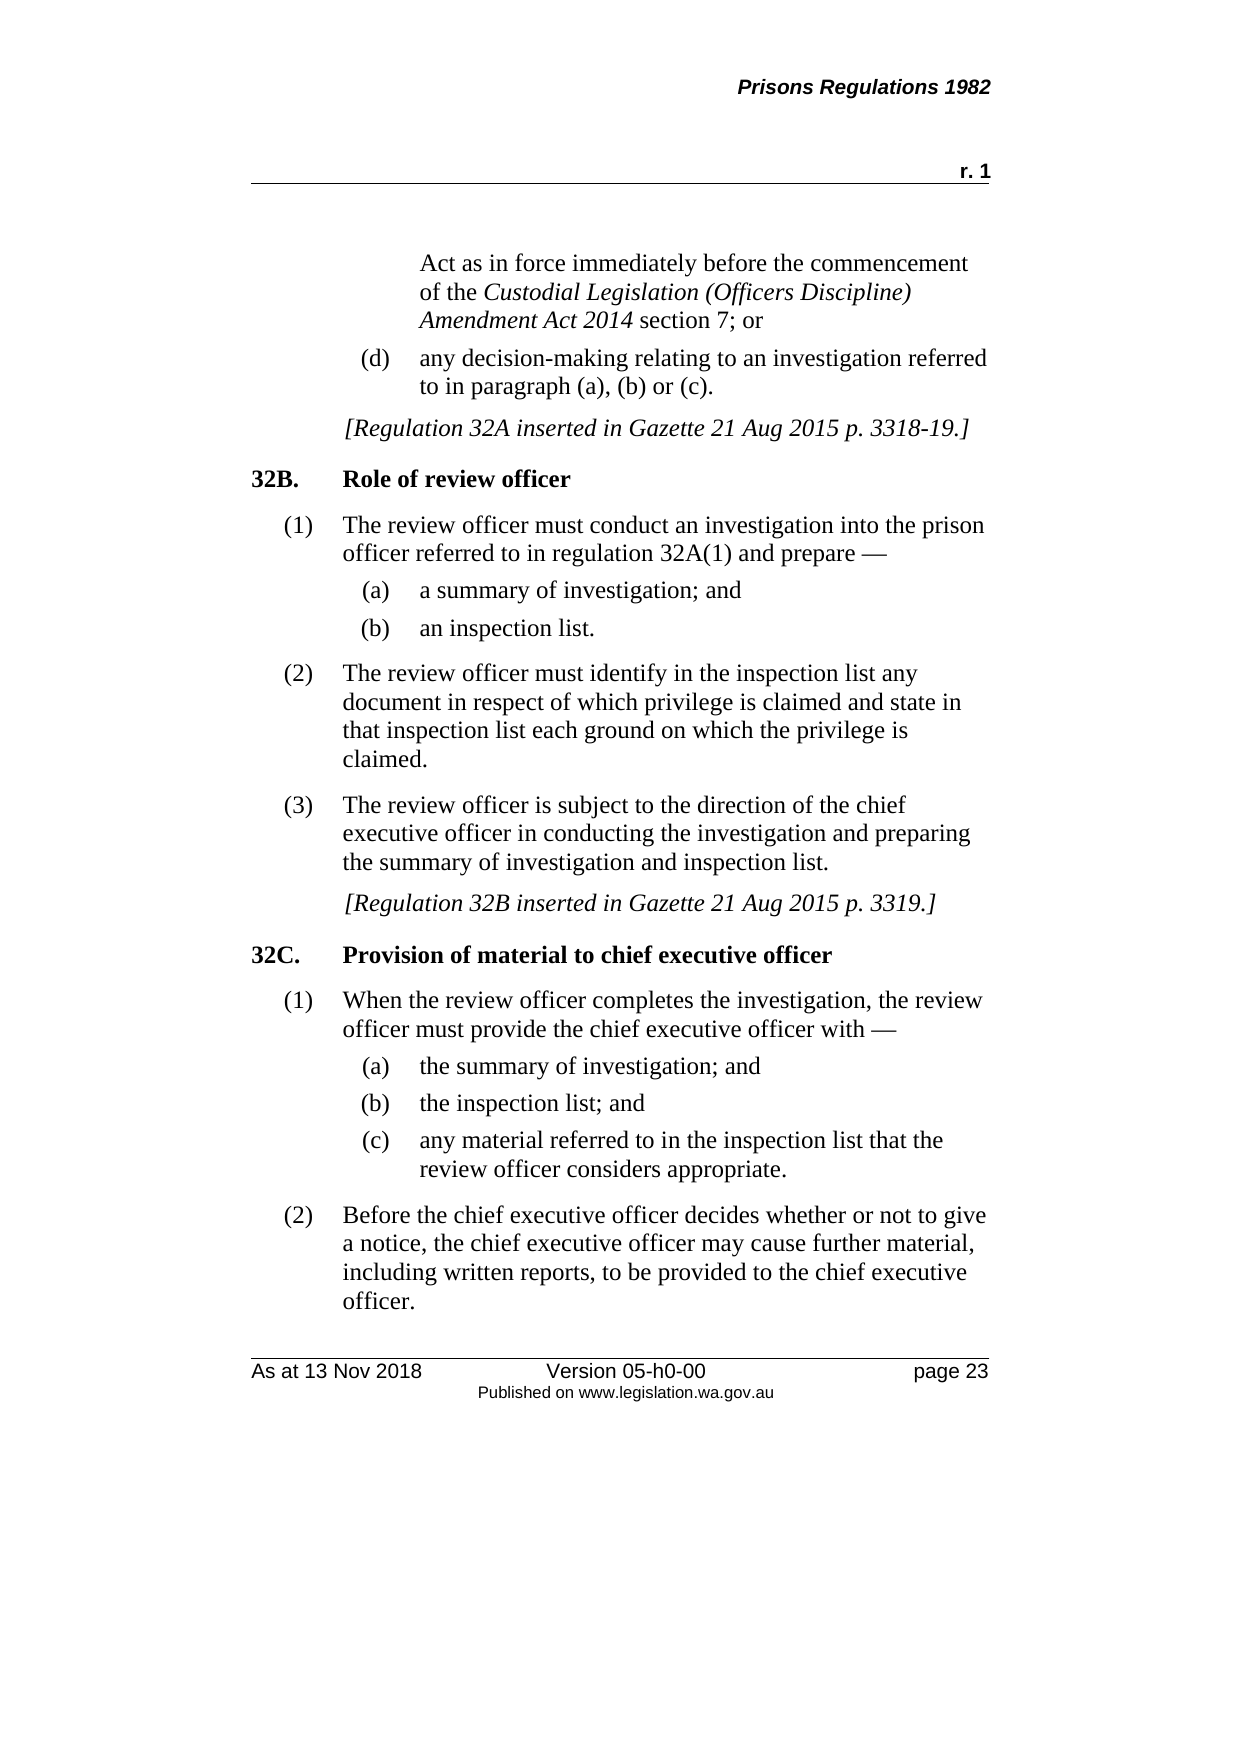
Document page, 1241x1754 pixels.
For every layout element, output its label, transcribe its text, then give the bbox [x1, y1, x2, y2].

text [251, 248, 989, 334]
text (1) When the review officer completes the investigation, the review officer must provide the chief executive officer with — [251, 986, 989, 1043]
text (d) any decision-making relating to an investigation referred to in paragraph (a), (b) or (c). [251, 343, 989, 400]
text (a) the summary of investigation; and [251, 1051, 989, 1080]
subtitle 32B. Role of review officer [251, 464, 989, 493]
text (b) the inspection list; and [251, 1088, 989, 1117]
text [Regulation 32A inserted in Gazette 21 Aug 2015 p. 3318-19.] [251, 413, 989, 441]
text (3) The review officer is subject to the direction of the chief executive officer in conducting the investigation and preparing the summary of investigation and inspection list. [251, 790, 989, 876]
text [Regulation 32B inserted in Gazette 21 Aug 2015 p. 3319.] [251, 888, 989, 917]
text (1) The review officer must conduct an investigation into the prison officer referred to in regulation 32A(1) and prepare — [251, 510, 989, 567]
text (b) an inspection list. [251, 613, 989, 641]
text (2) The review officer must identify in the inspection list any document in respect of which privilege is claimed and state in that inspection list each ground on which the privilege is claimed. [251, 658, 989, 773]
subtitle 32C. Provision of material to chief executive officer [251, 940, 989, 969]
text (c) any material referred to in the inspection list that the review officer considers appropriate. [251, 1126, 989, 1183]
text (2) Before the chief executive officer decides whether or not to give a notice, the chief executive officer may cause further material, including written reports, to be provided to the chief executive officer. [251, 1200, 989, 1315]
text (a) a summary of investigation; and [251, 576, 989, 604]
